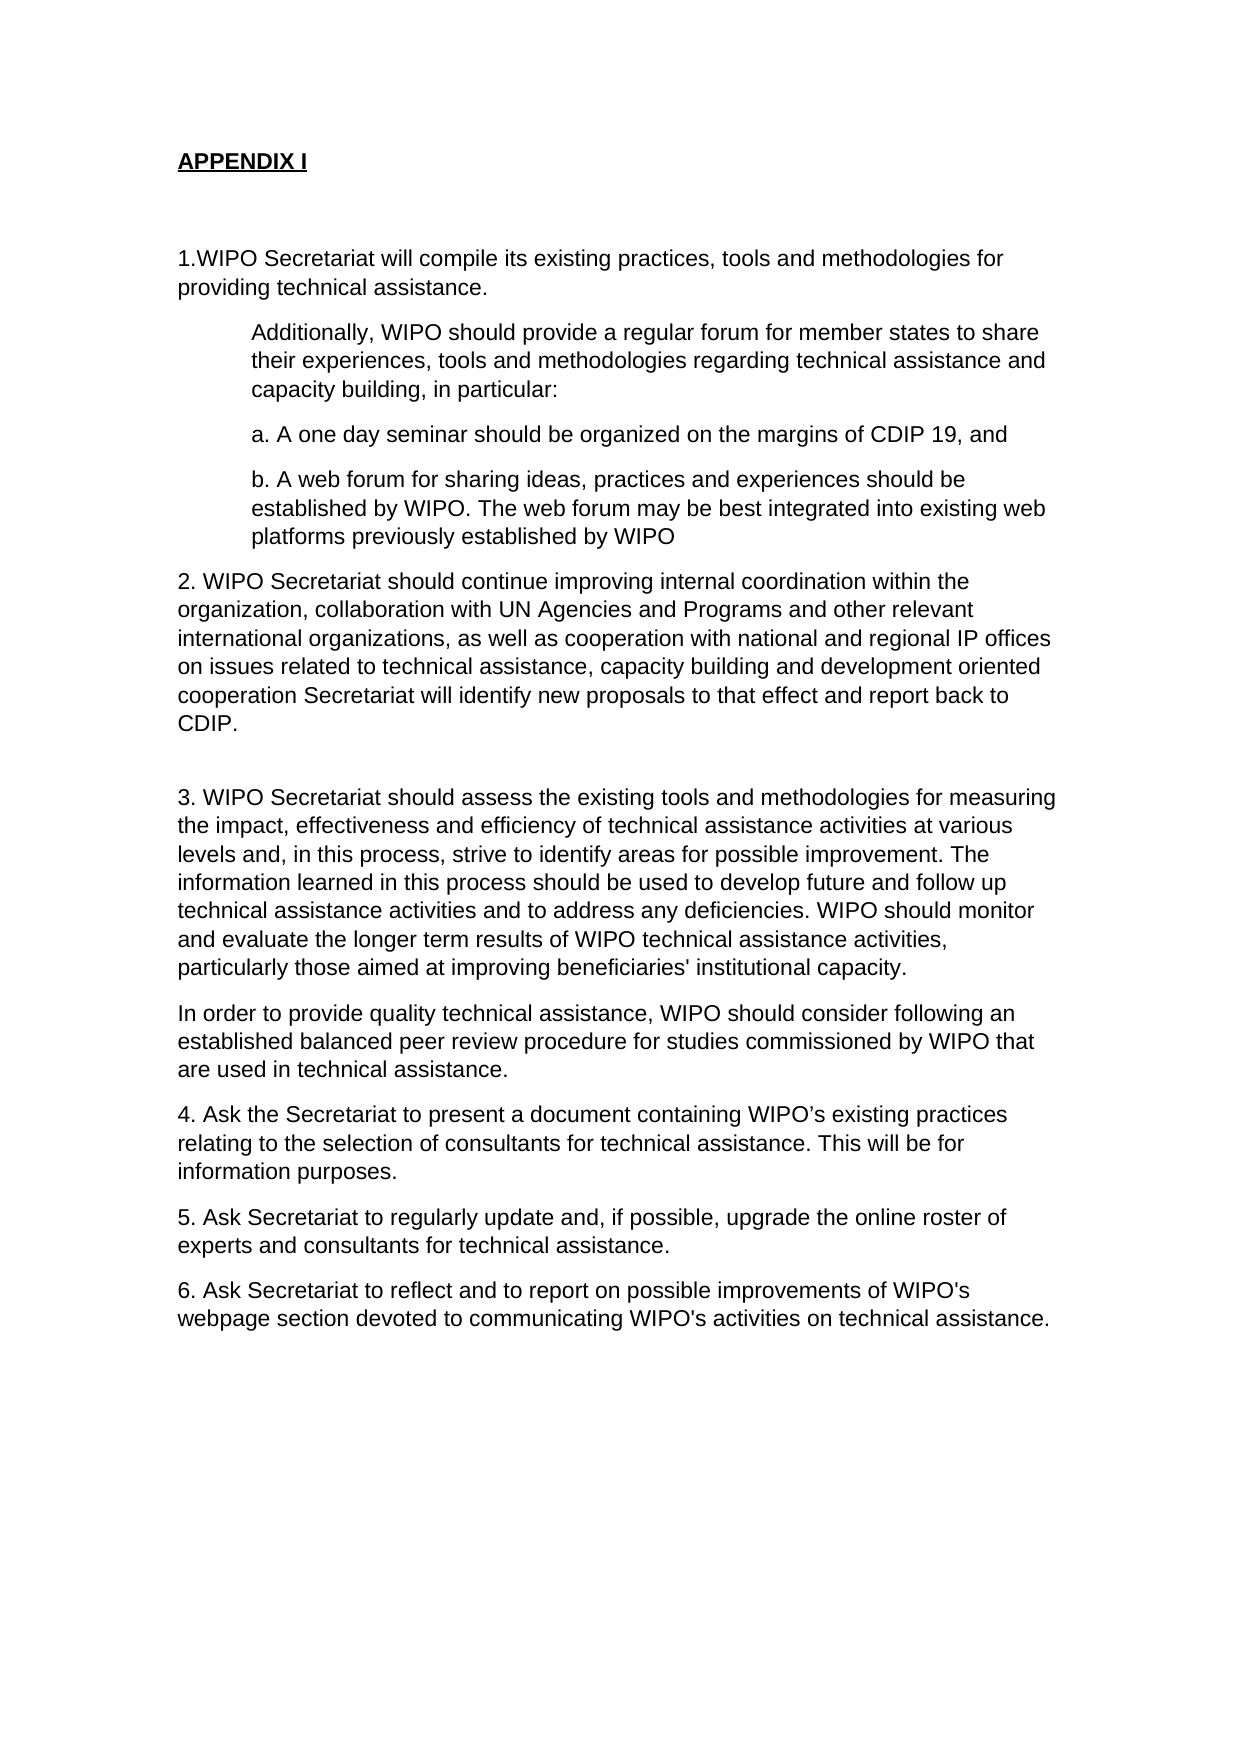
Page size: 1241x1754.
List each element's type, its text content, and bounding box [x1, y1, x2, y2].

text b. A web forum for sharing ideas, practices and experiences should be established by WIPO. The web forum may be best integrated into existing web platforms previously established by WIPO [251, 466, 1063, 549]
text 6. Ask Secretariat to reflect and to report on possible improvements of WIPO's webpage section devoted to communicating WIPO's activities on technical assistance. [177, 1277, 1063, 1332]
text In order to provide quality technical assistance, WIPO should consider following an established balanced peer review procedure for studies commissioned by WIPO that are used in technical assistance. [177, 999, 1063, 1083]
text 4. Ask the Secretariat to present a document containing WIPO’s existing practices relating to the selection of consultants for technical assistance. This will be for information purposes. [177, 1101, 1063, 1185]
list 3. WIPO Secretariat should assess the existing tools and methodologies for measuring the impact, effectiveness and efficiency of technical assistance activities at various levels and, in this process, strive to identify areas for possible improvement. The information learned in this process should be used to develop future and follow up technical assistance activities and to address any deficiencies. WIPO should monitor and evaluate the longer term results of WIPO technical assistance activities, particularly those aimed at improving beneficiaries' institutional capacity. [177, 784, 1063, 981]
text 1.WIPO Secretariat will compile its existing practices, tools and methodologies for providing technical assistance. [177, 245, 1063, 300]
text Additionally, WIPO should provide a regular forum for member states to share their experiences, tools and methodologies regarding technical assistance and capacity building, in particular: [251, 319, 1063, 402]
text APPENDIX I [177, 148, 1063, 174]
text 5. Ask Secretariat to regularly update and, if possible, upgrade the online roster of experts and consultants for technical assistance. [177, 1203, 1063, 1258]
text 2. WIPO Secretariat should continue improving internal coordination within the organization, collaboration with UN Agencies and Programs and other relevant international organizations, as well as cooperation with national and regional IP offices on issues related to technical assistance, capacity building and development oriented cooperation Secretariat will identify new proposals to that effect and report back to CDIP. [177, 568, 1063, 737]
text a. A one day seminar should be organized on the margins of CDIP 19, and [251, 421, 1063, 447]
